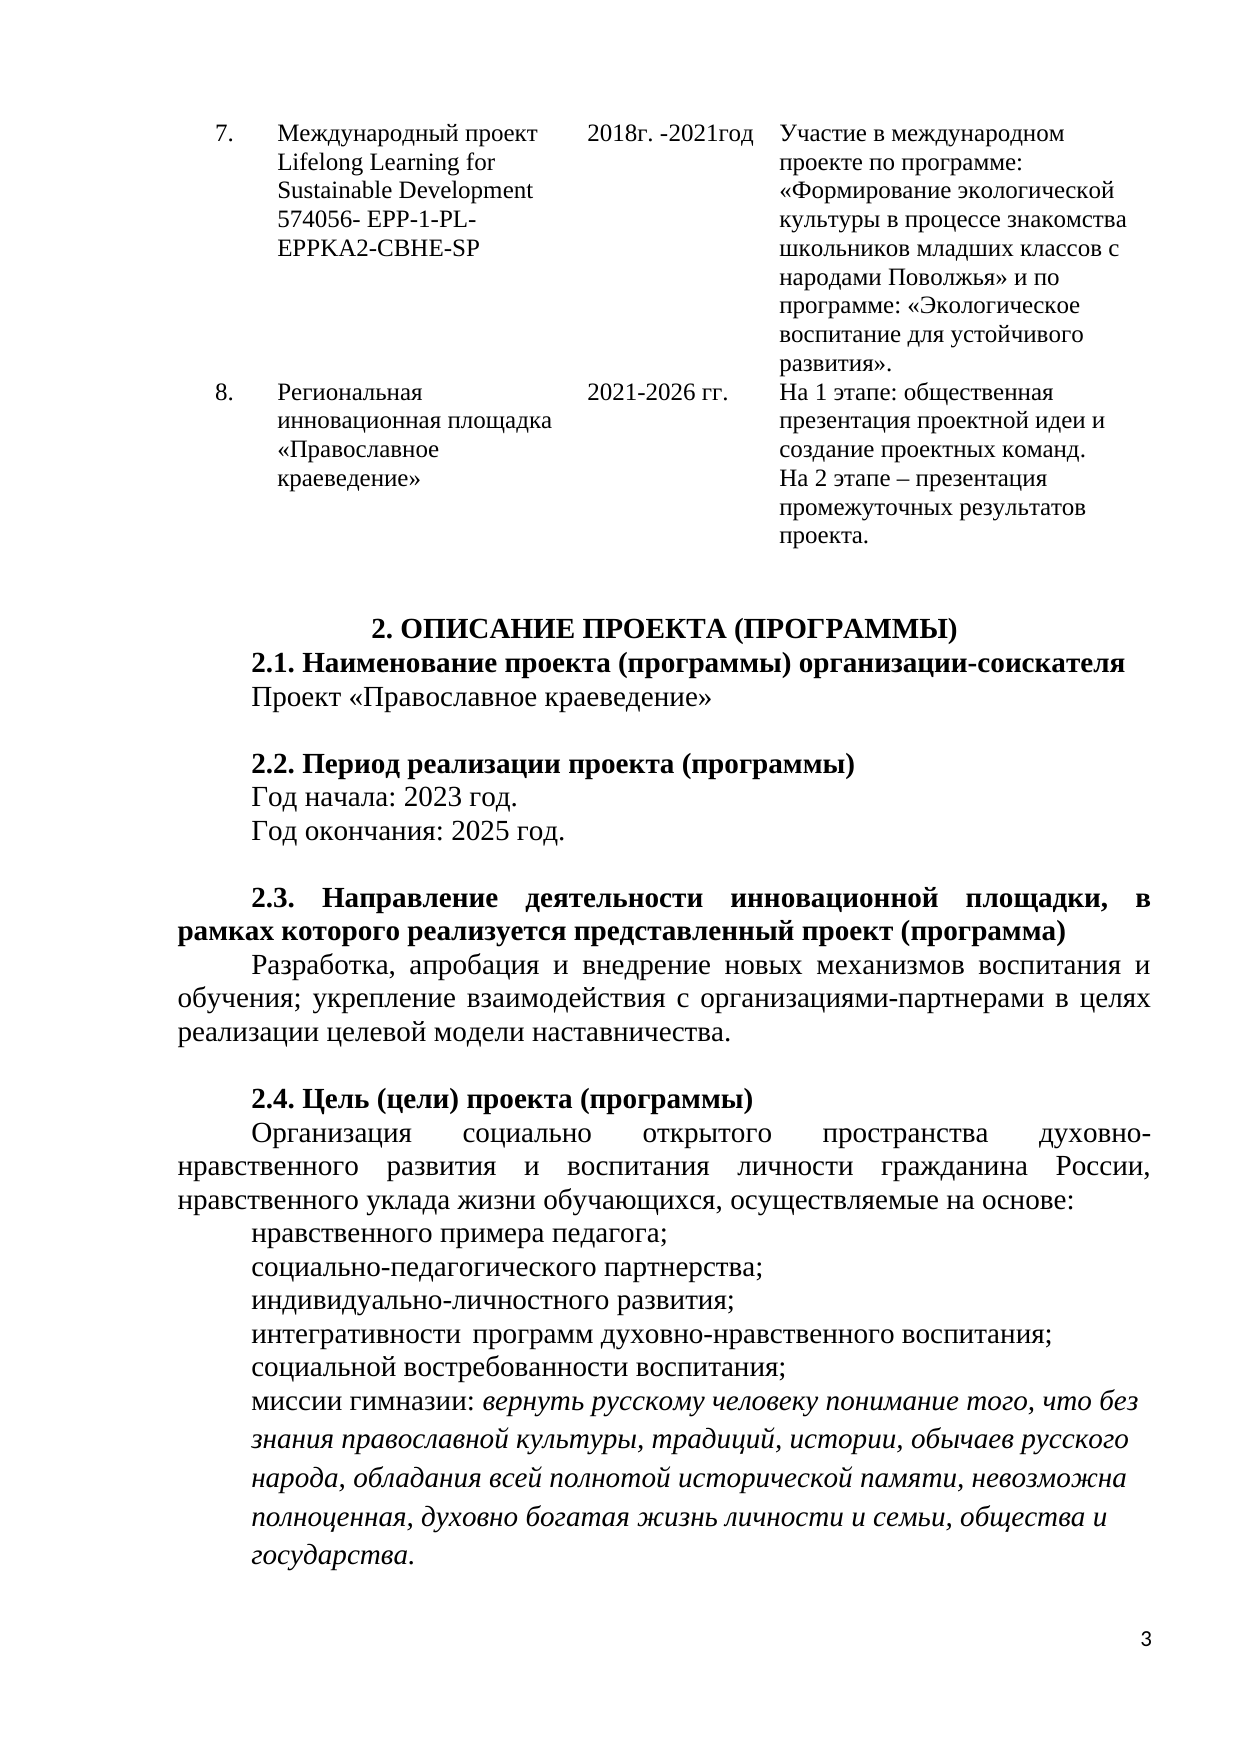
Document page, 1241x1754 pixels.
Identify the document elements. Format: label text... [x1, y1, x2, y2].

text 2. ОПИСАНИЕ ПРОЕКТА (ПРОГРАММЫ) [177, 612, 1152, 645]
text нравственного примера педагога; [177, 1215, 1152, 1249]
table_cell Участие в международном проекте по программе: «Формирование экологической культуры в процессе знакомства школьников младших классов с народами Поволжья» и по программе: «Экологическое воспитание для устойчивого развития». [768, 118, 1149, 377]
text Проект «Православное краеведение» [177, 679, 1152, 712]
text Организация социально открытого пространства духовно-нравственного развития и воспитания личности гражданина России, нравственного уклада жизни обучающихся, осуществляемые на основе: [177, 1115, 1152, 1215]
text 2.2. Период реализации проекта (программы) [177, 746, 1152, 779]
text 2.4. Цель (цели) проекта (программы) [177, 1081, 1152, 1115]
text 2.3. Направление деятельности инновационной площадки, в рамках которого реализуется представленный проект (программа) [177, 880, 1152, 947]
table_cell Международный проект Lifelong Learning for Sustainable Development 574056- EPP-1-PL-EPPKA2-CBHE-SP [266, 118, 576, 377]
table_cell [166, 377, 266, 578]
text социально-педагогического партнерства; [177, 1249, 1152, 1282]
text интегративности программ духовно-нравственного воспитания; [177, 1316, 1152, 1349]
text миссии гимназии: вернуть русскому человеку понимание того, что без знания православной культуры, традиций, истории, обычаев русского народа, обладания всей полнотой исторической памяти, невозможна полноценная, духовно богатая жизнь личности и семьи, общества и [251, 1383, 1152, 1532]
table_cell На 1 этапе: общественная презентация проектной идеи и создание проектных команд. На 2 этапе – презентация промежуточных результатов проекта. [768, 377, 1149, 578]
text Разработка, апробация и внедрение новых механизмов воспитания и обучения; укрепление взаимодействия с организациями-партнерами в целях реализации целевой модели наставничества. [177, 947, 1152, 1048]
text государства. [251, 1537, 1152, 1571]
text Год окончания: 2025 год. [177, 813, 1152, 846]
text Год начала: 2023 год. [177, 779, 1152, 813]
text 2.1. Наименование проекта (программы) организации-соискателя [177, 645, 1152, 679]
table_cell Региональная инновационная площадка «Православное краеведение» [266, 377, 576, 578]
table_cell [166, 118, 266, 377]
text индивидуально-личностного развития; [177, 1282, 1152, 1316]
table_cell 2021-2026 гг. [576, 377, 768, 578]
text социальной востребованности воспитания; [177, 1349, 1152, 1383]
table_cell 2018г. -2021год [576, 118, 768, 377]
